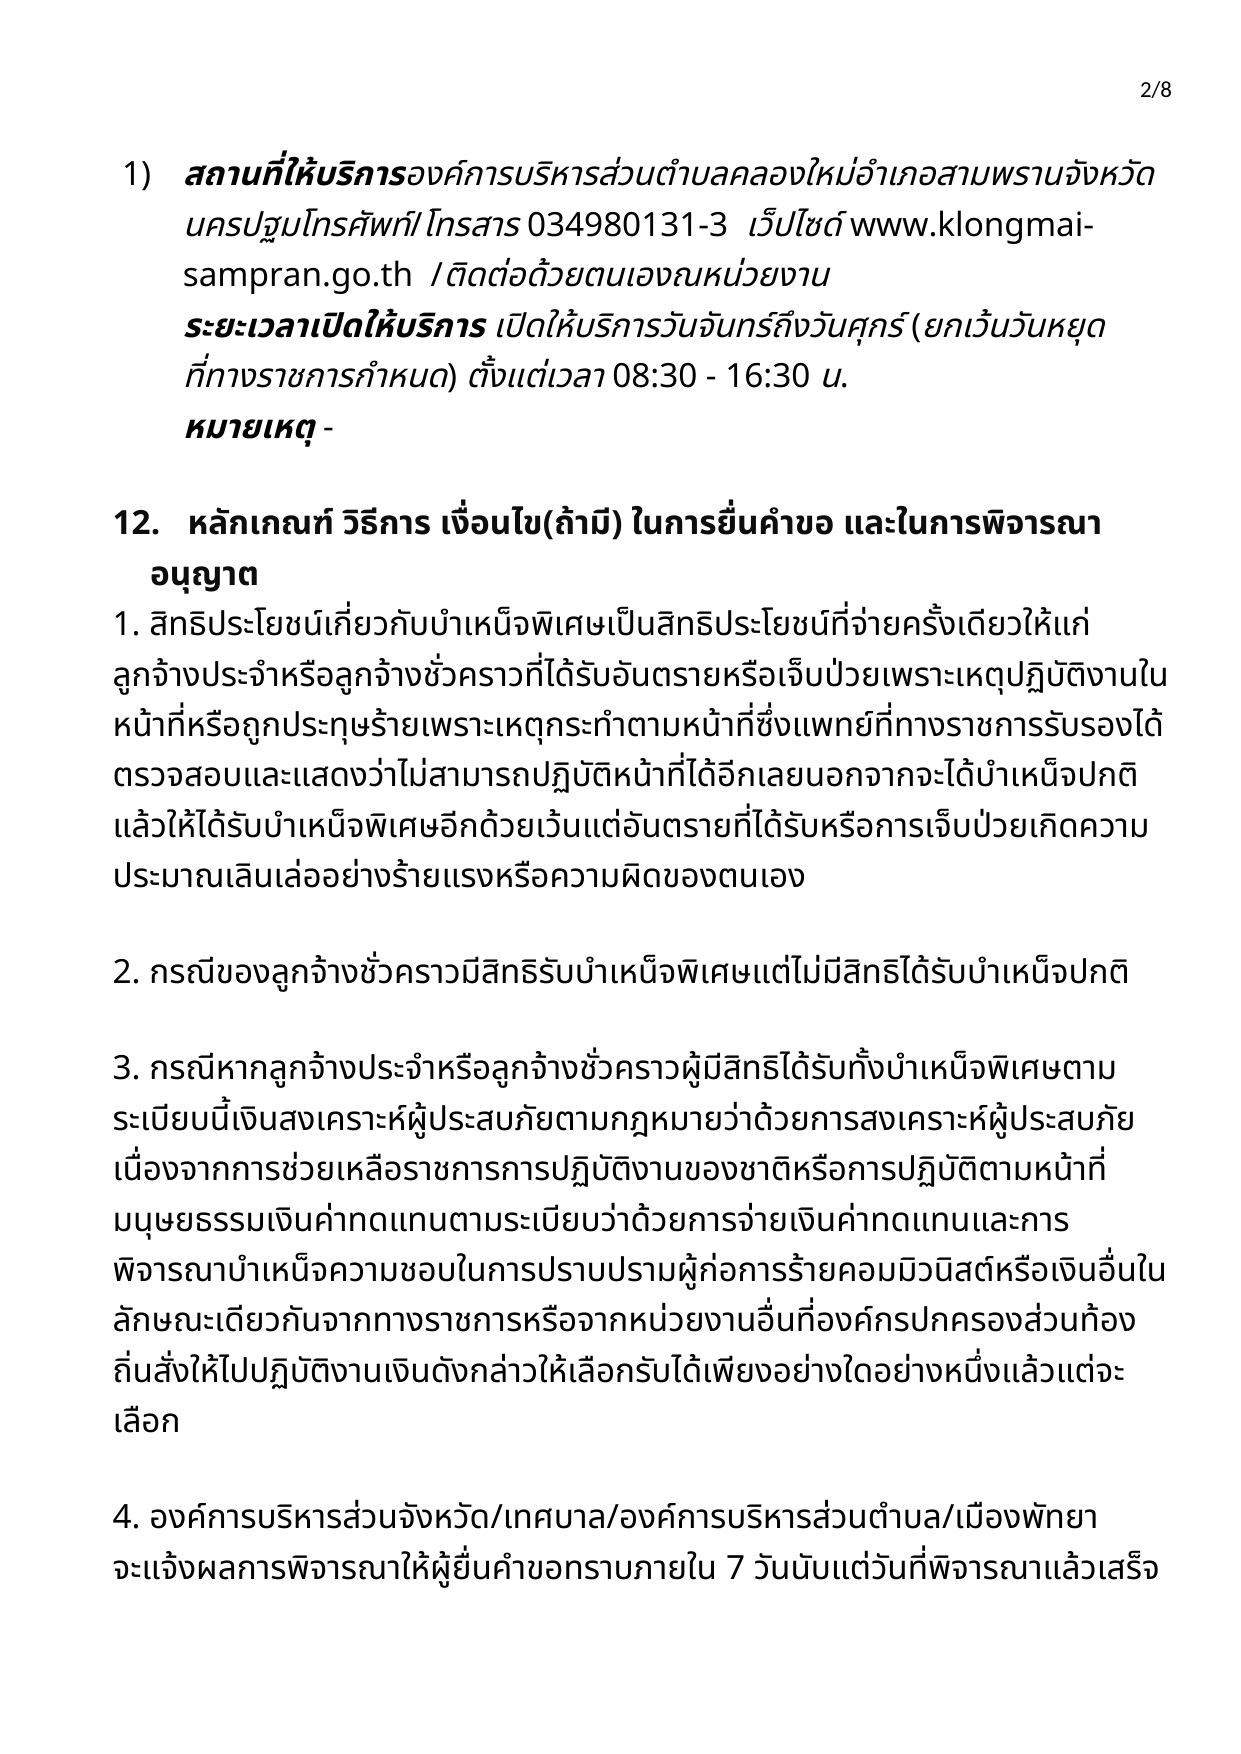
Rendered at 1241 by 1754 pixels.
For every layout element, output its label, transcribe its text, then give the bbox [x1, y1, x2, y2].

list หลักเกณฑ์ วิธีการ เงื่อนไข(ถ้ามี) ในการยื่นคำขอ และในการพิจารณาอนุญาต [112, 499, 1172, 600]
table_header สถานที่ให้บริการองค์การบริหารส่วนตำบลคลองใหม่อำเภอสามพรานจังหวัดนครปฐมโทรศัพท์/โทรสาร 034980131-3 เว็ปไซด์ www.klongmai-sampran.go.th /ติดต่อด้วยตนเองณหน่วยงาน ระยะเวลาเปิดให้บริการ เปิดให้บริการวันจันทร์ถึงวันศุกร์ (ยกเว้นวันหยุดที่ทางราชการกำหนด) ตั้งแต่เวลา 08:30 - 16:30 น. หมายเหตุ - [171, 150, 1176, 453]
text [112, 600, 1172, 1594]
table_header 1) [101, 150, 171, 453]
